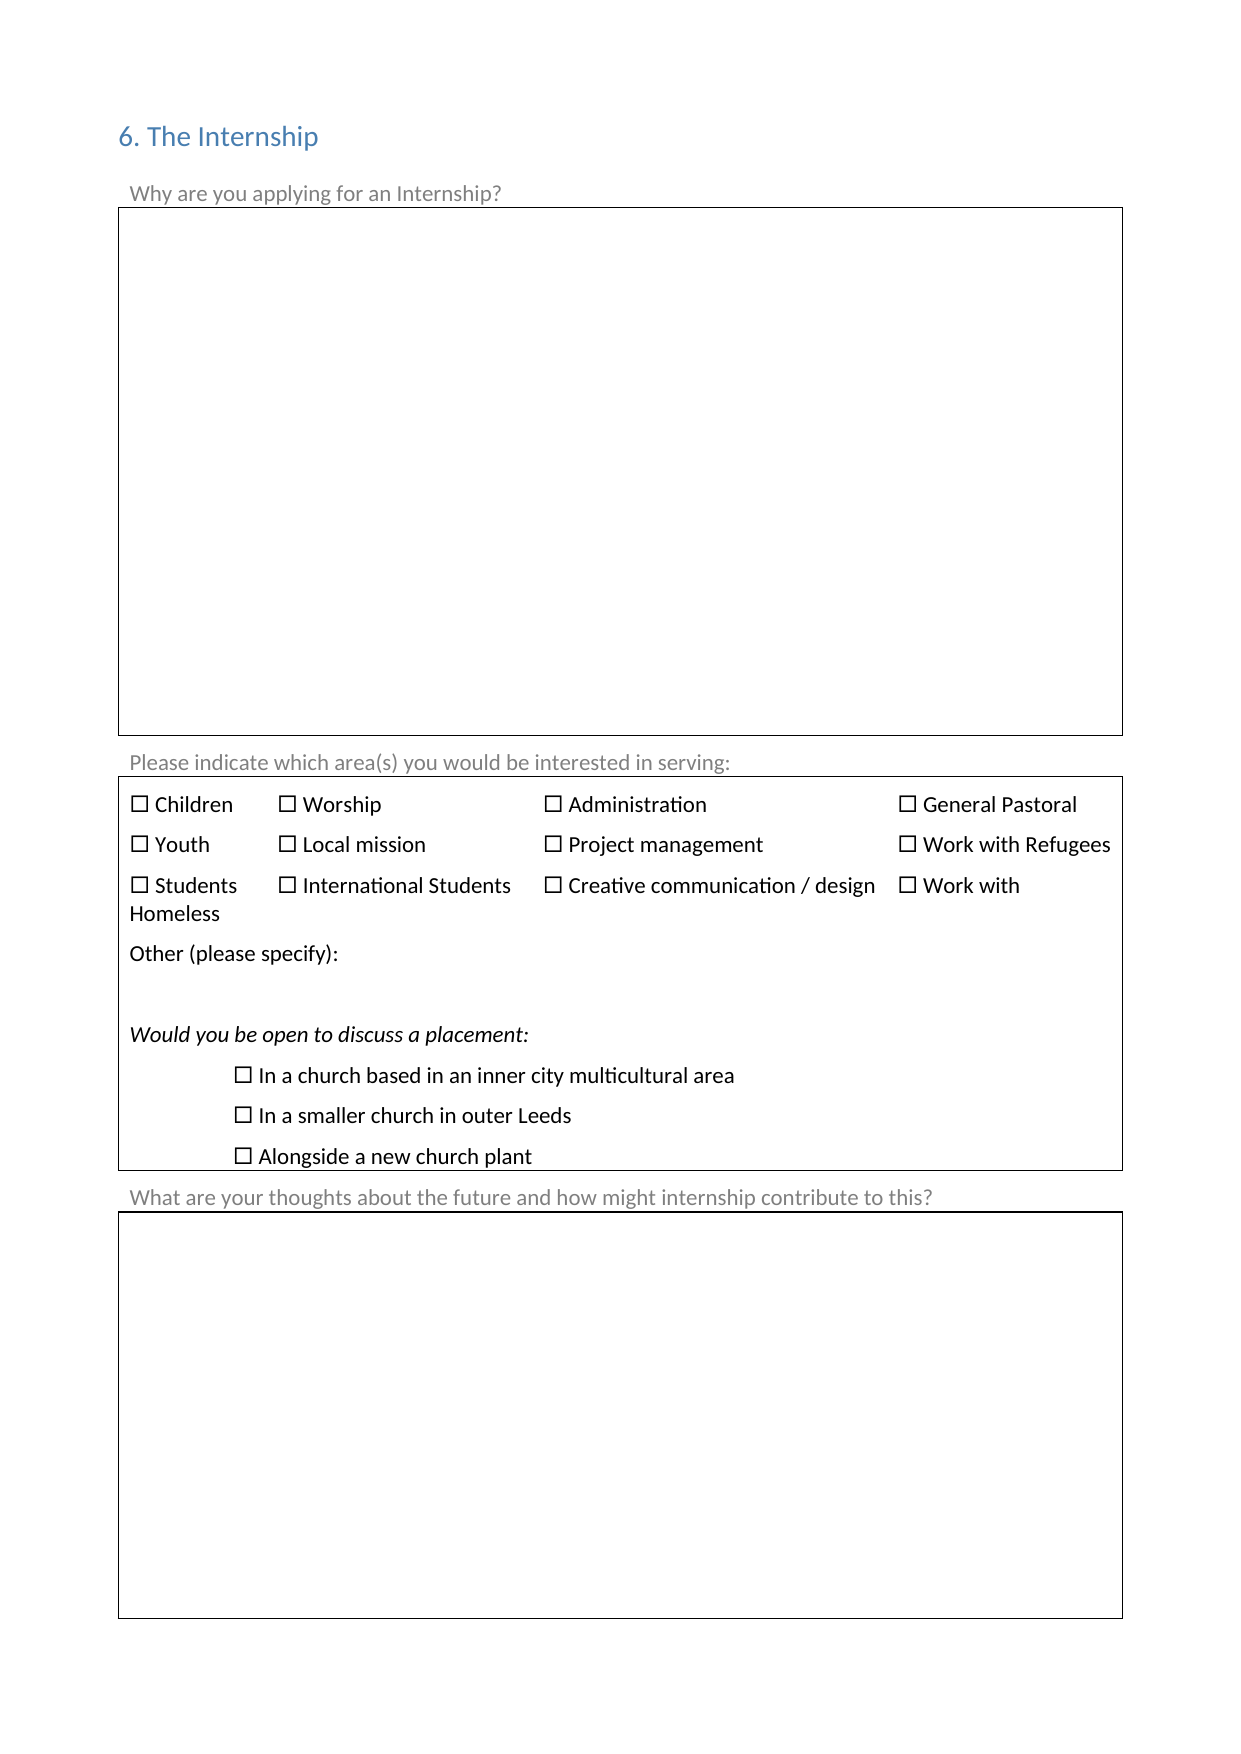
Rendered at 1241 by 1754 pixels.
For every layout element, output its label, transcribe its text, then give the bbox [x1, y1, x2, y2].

text 6. The Internship [118, 118, 1122, 154]
table_header Why are you applying for an Internship? [118, 166, 1122, 207]
table_cell Please indicate which area(s) you would be interested in serving: [118, 736, 1122, 776]
table_cell [119, 1213, 1122, 1618]
table_cell [119, 208, 1122, 734]
table_cell Children Worship Administration General Pastoral Youth Local mission Project management Work with Refugees Students International Students Creative communication / design Work with Homeless Other (please specify): Would you be open to discuss a placement: In a church based in an inner city multicultural area In a smaller church in outer Leeds Alongside a new church plant [119, 777, 1122, 1170]
table_cell What are your thoughts about the future and how might internship contribute to this? [118, 1171, 1122, 1211]
